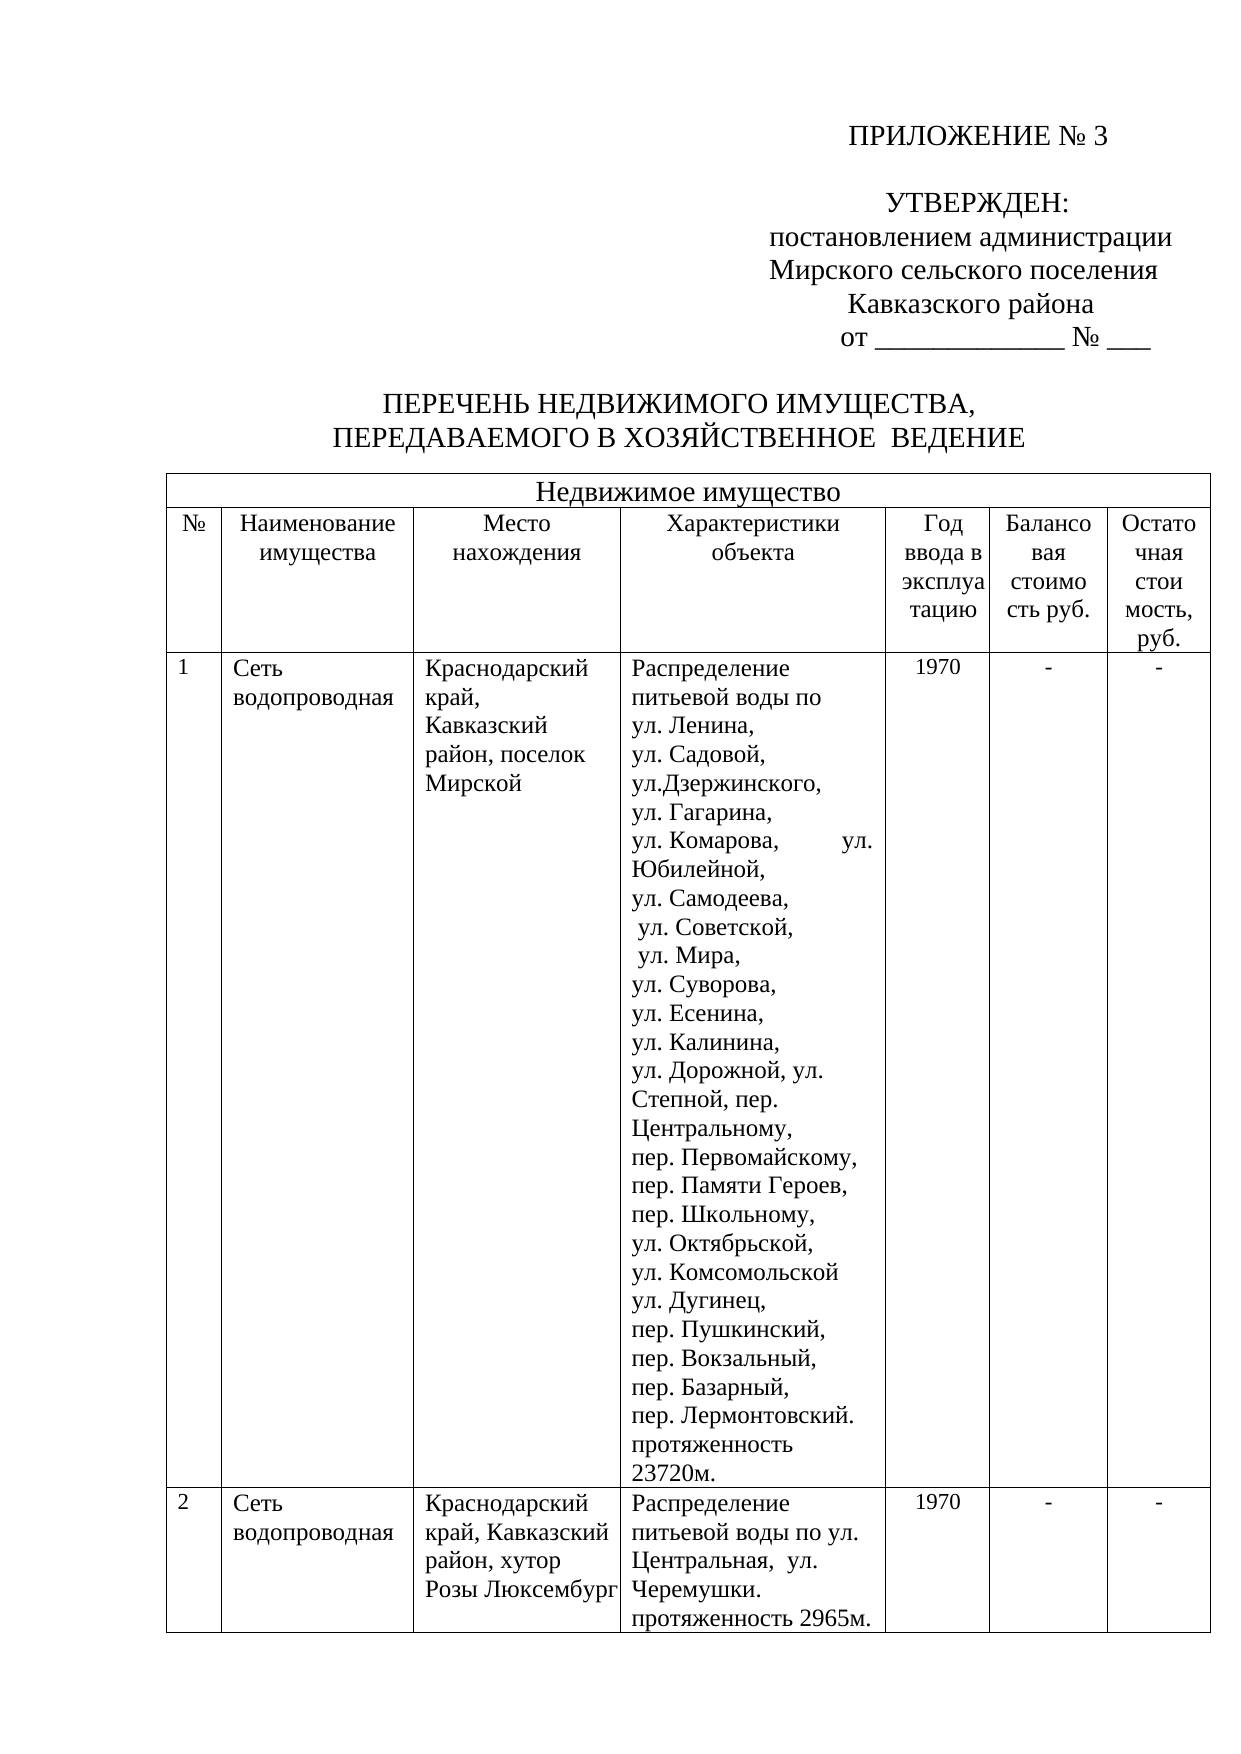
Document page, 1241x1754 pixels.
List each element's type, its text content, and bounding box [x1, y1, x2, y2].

table_cell Распределение питьевой воды по ул. Центральная, ул. Черемушки. протяженность 2965м. [621, 1488, 885, 1632]
table_header Недвижимое имущество [167, 474, 1210, 507]
table_cell Краснодарский край, Кавказский район, поселок Мирской [414, 653, 620, 1487]
table_cell - [990, 653, 1107, 1487]
table_cell 1970 [886, 1488, 989, 1632]
text Мирского сельского поселения [177, 252, 1181, 286]
table_cell Место нахождения [414, 508, 620, 652]
table_cell Балансо вая стоимо сть руб. [990, 508, 1107, 652]
table_cell Год ввода в эксплуатацию [886, 508, 989, 652]
table_cell 1 [167, 653, 221, 1487]
table_cell Сеть водопроводная [222, 1488, 413, 1632]
table_cell Сеть водопроводная [222, 653, 413, 1487]
text постановлением администрации [177, 219, 1181, 252]
table_cell Остаточная стои мость, руб. [1108, 508, 1210, 652]
table_cell 1970 [886, 653, 989, 1487]
table_cell 2 [167, 1488, 221, 1632]
text ПЕРЕДАВАЕМОГО В ХОЗЯЙСТВЕННОЕ ВЕДЕНИЕ [177, 420, 1181, 453]
text ПЕРЕЧЕНЬ НЕДВИЖИМОГО ИМУЩЕСТВА, [177, 386, 1181, 420]
text ПРИЛОЖЕНИЕ № 3 [177, 118, 1181, 152]
table_cell - [1108, 653, 1210, 1487]
table_cell Характеристики объекта [621, 508, 885, 652]
text Кавказского района [177, 286, 1181, 319]
text УТВЕРЖДЕН: [177, 185, 1181, 219]
table_cell Краснодарский край, Кавказский район, хутор Розы Люксембург [414, 1488, 620, 1632]
table_cell № [167, 508, 221, 652]
table_cell - [990, 1488, 1107, 1632]
table_cell Наименование имущества [222, 508, 413, 652]
table_cell Распределение питьевой воды по ул. Ленина, ул. Садовой, ул.Дзержинского, ул. Гагарина, ул. Комарова, ул. Юбилейной, ул. Самодеева, ул. Советской, ул. Мира, ул. Суворова, ул. Есенина, ул. Калинина, ул. Дорожной, ул. Степной, пер. Центральному, пер. Первомайскому, пер. Памяти Героев, пер. Школьному, ул. Октябрьской, ул. Комсомольской ул. Дугинец, пер. Пушкинский, пер. Вокзальный, пер. Базарный, пер. Лермонтовский. протяженность 23720м. [621, 653, 885, 1487]
text от _____________ № ___ [693, 319, 1181, 353]
table_cell - [1108, 1488, 1210, 1632]
